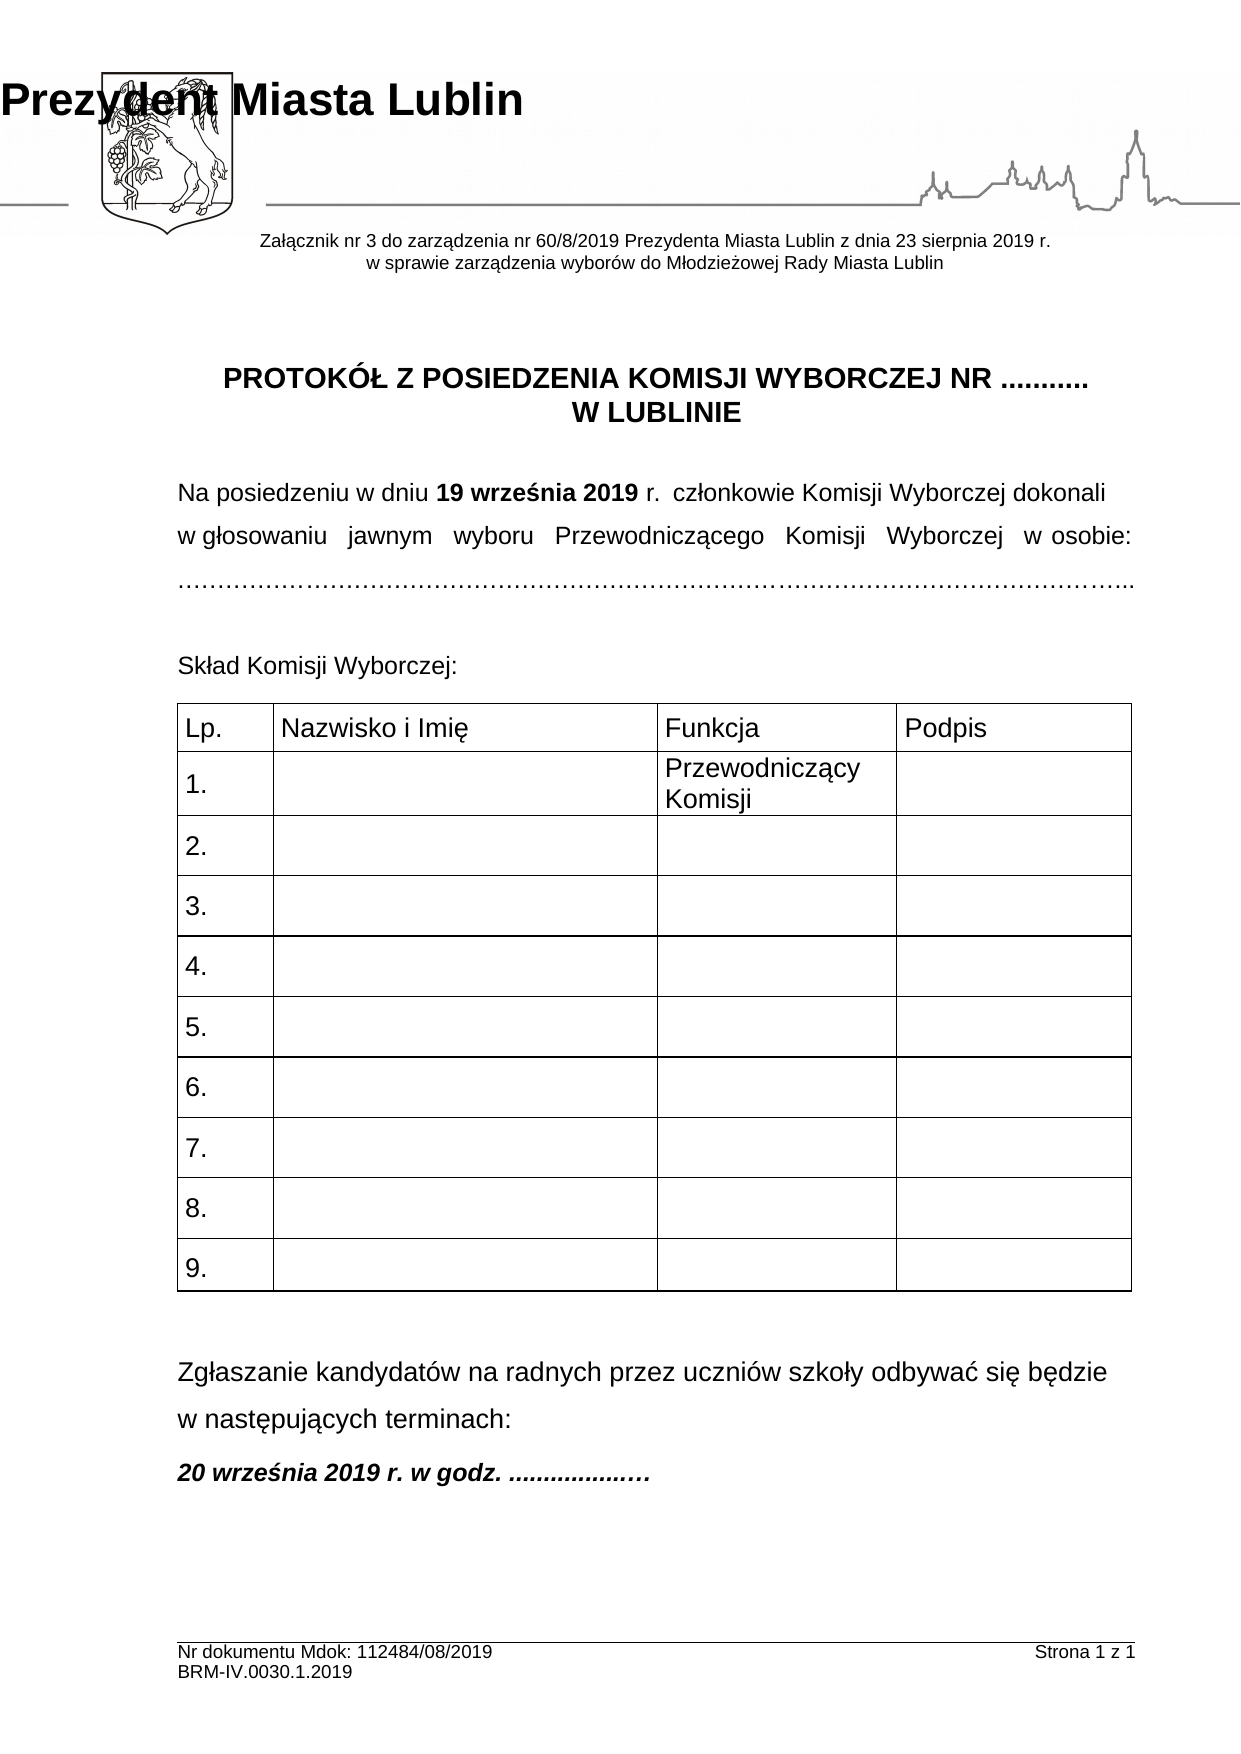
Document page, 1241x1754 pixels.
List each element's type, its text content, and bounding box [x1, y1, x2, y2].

text Zgłaszanie kandydatów na radnych przez uczniów szkoły odbywać się będzie w następujących terminach: [177, 1356, 1128, 1435]
picture [0, 72, 1240, 235]
text BRM-IV.0030.1.2019 [177, 1662, 1240, 1683]
text Nr dokumentu Mdok: 112484/08/2019 Strona 1 z 1 [177, 1638, 1240, 1662]
text Załącznik nr 3 do zarządzenia nr 60/8/2019 Prezydenta Miasta Lublin z dnia 23 sierpnia 2019 r. w sprawie zarządzenia wyborów do Młodzieżowej Rady Miasta Lublin [259, 230, 1063, 273]
text 20 września 2019 r. w godz. .................… [177, 1458, 1240, 1487]
text W LUBLINIE [220, 394, 1093, 428]
subtitle PROTOKÓŁ Z POSIEDZENIA KOMISJI WYBORCZEJ NR ........... [220, 361, 1092, 394]
text .….….….…….….….….….….….….….….….….….….…….….….….….….….….….……... Skład Komisji Wyborczej: [177, 565, 1197, 680]
text Na posiedzeniu w dniu 19 września 2019 r. członkowie Komisji Wyborczej dokonali w głosowaniu jawnym wyboru Przewodniczącego Komisji Wyborczej w osobie: [177, 478, 1136, 550]
